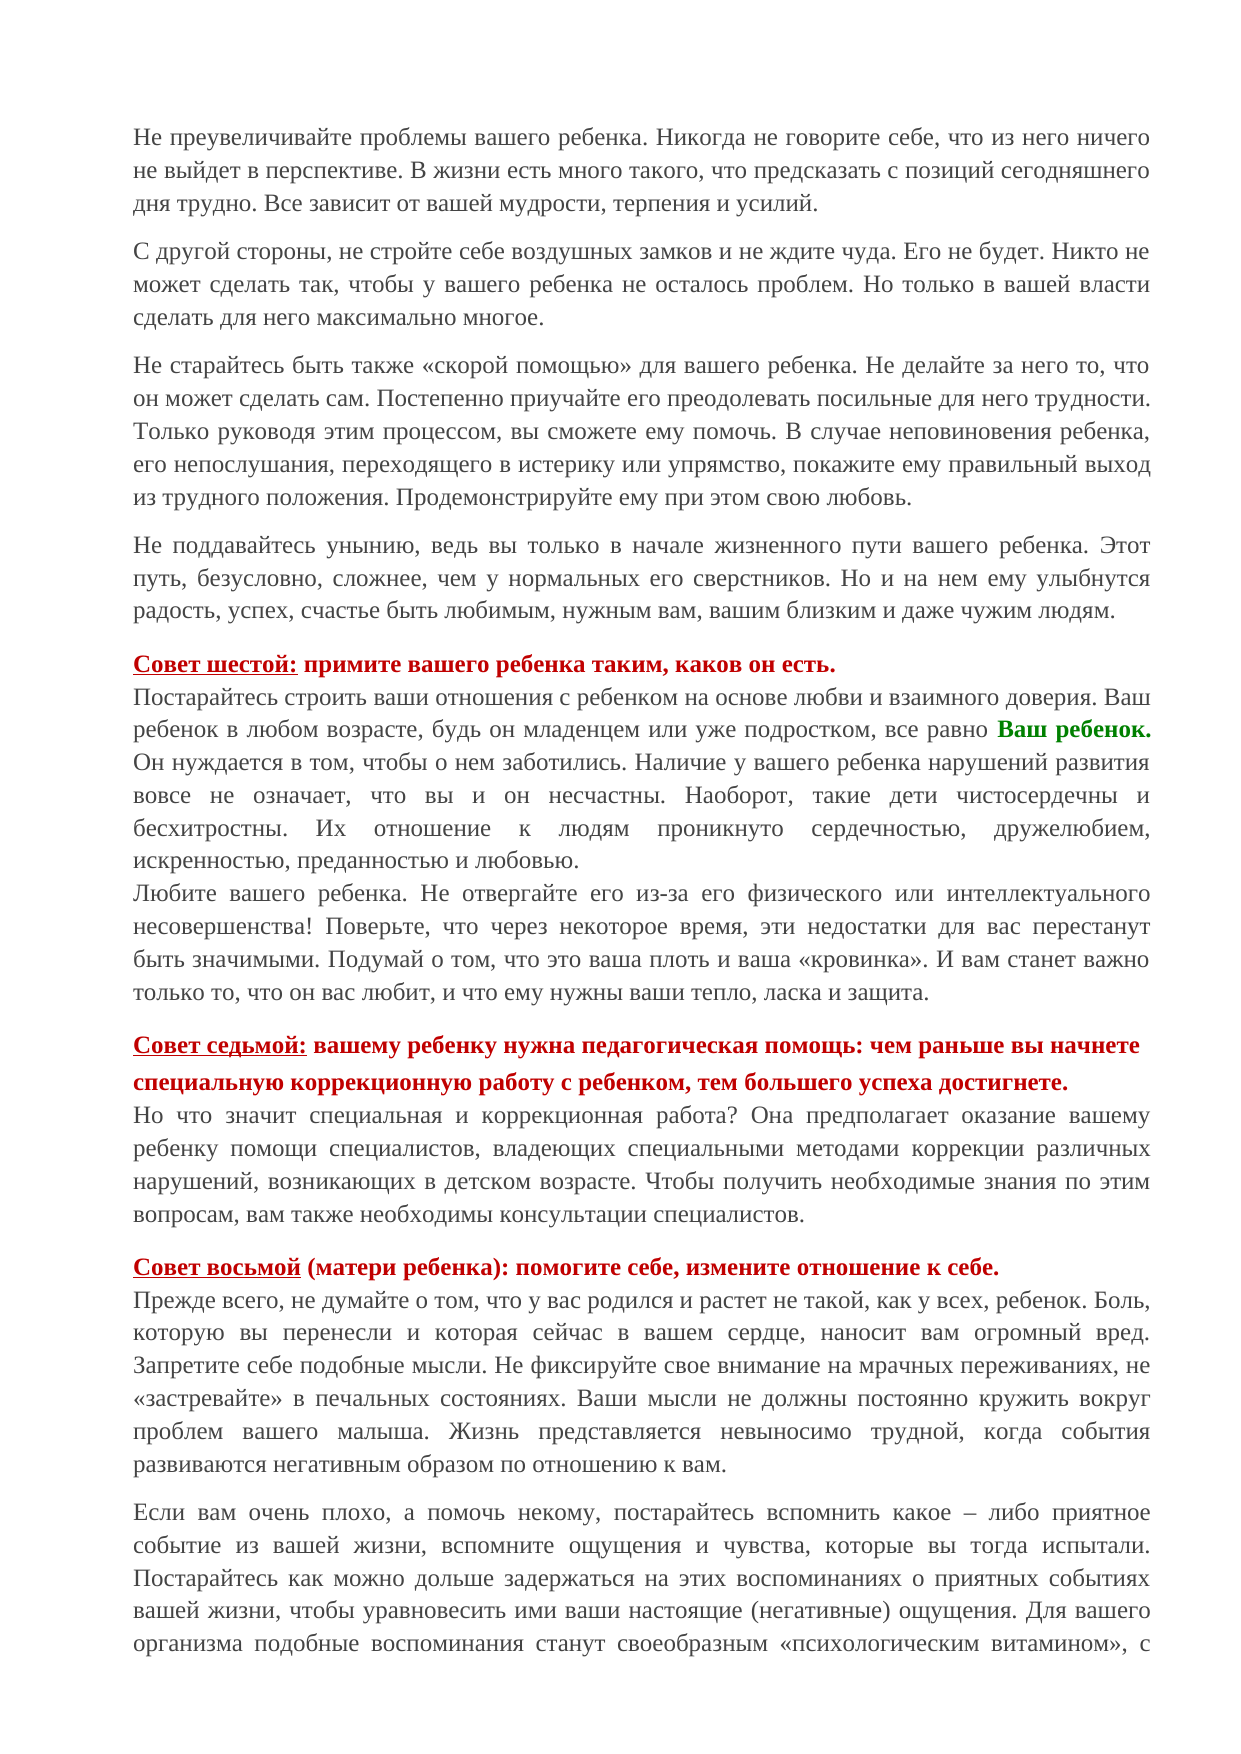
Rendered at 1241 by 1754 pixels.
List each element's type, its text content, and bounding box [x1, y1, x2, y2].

text С другой стороны, не стройте себе воздушных замков и не ждите чуда. Его не будет. Никто не может сделать так, чтобы у вашего ребенка не осталось проблем. Но только в вашей власти сделать для него максимально многое. [133, 232, 1152, 331]
text Но что значит специальная и коррекционная работа? Она предполагает оказание вашему ребенку помощи специалистов, владеющих специальными методами коррекции различных нарушений, возникающих в детском возрасте. Чтобы получить необходимые знания по этим вопросам, вам также необходимы консультации специалистов. [133, 1096, 1152, 1227]
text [133, 1493, 1152, 1657]
text Прежде всего, не думайте о том, что у вас родился и растет не такой, как у всех, ребенок. Боль, которую вы перенесли и которая сейчас в вашем сердце, наносит вам огромный вред. Запретите себе подобные мысли. Не фиксируйте свое внимание на мрачных переживаниях, не «застревайте» в печальных состояниях. Ваши мысли не должны постоянно кружить вокруг проблем вашего малыша. Жизнь представляется невыносимо трудной, когда события развиваются негативным образом по отношению к вам. [133, 1281, 1152, 1477]
text Не преувеличивайте проблемы вашего ребенка. Никогда не говорите себе, что из него ничего не выйдет в перспективе. В жизни есть много такого, что предсказать с позиций сегодняшнего дня трудно. Все зависит от вашей мудрости, терпения и усилий. [133, 118, 1152, 217]
text Не поддавайтесь унынию, ведь вы только в начале жизненного пути вашего ребенка. Этот путь, безусловно, сложнее, чем у нормальных его сверстников. Но и на нем ему улыбнутся радость, успех, счастье быть любимым, нужным вам, вашим близким и даже чужим людям. [133, 526, 1152, 624]
text Совет восьмой (матери ребенка): помогите себе, измените отношение к себе. [133, 1243, 1152, 1281]
text Не старайтесь быть также «скорой помощью» для вашего ребенка. Не делайте за него то, что он может сделать сам. Постепенно приучайте его преодолевать посильные для него трудности. Только руководя этим процессом, вы сможете ему помочь. В случае неповиновения ребенка, его непослушания, переходящего в истерику или упрямство, покажите ему правильный выход из трудного положения. Продемонстрируйте ему при этом свою любовь. [133, 346, 1152, 510]
text Совет седьмой: вашему ребенку нужна педагогическая помощь: чем раньше вы начнете специальную коррекционную работу с ребенком, тем большего успеха достигнете. [133, 1021, 1152, 1096]
text Постарайтесь строить ваши отношения с ребенком на основе любви и взаимного доверия. Ваш ребенок в любом возрасте, будь он младенцем или уже подростком, все равно Ваш ребенок. Он нуждается в том, чтобы о нем заботились. Наличие у вашего ребенка нарушений развития вовсе не означает, что вы и он несчастны. Наоборот, такие дети чистосердечны и бесхитростны. Их отношение к людям проникнуто сердечностью, дружелюбием, искренностью, преданностью и любовью. [133, 677, 1152, 874]
text Совет шестой: примите вашего ребенка таким, каков он есть. [133, 640, 1152, 677]
text Любите вашего ребенка. Не отвергайте его из-за его физического или интеллектуального несовершенства! Поверьте, что через некоторое время, эти недостатки для вас перестанут быть значимыми. Подумай о том, что это ваша плоть и ваша «кровинка». И вам станет важно только то, что он вас любит, и что ему нужны ваши тепло, ласка и защита. [133, 874, 1152, 1006]
